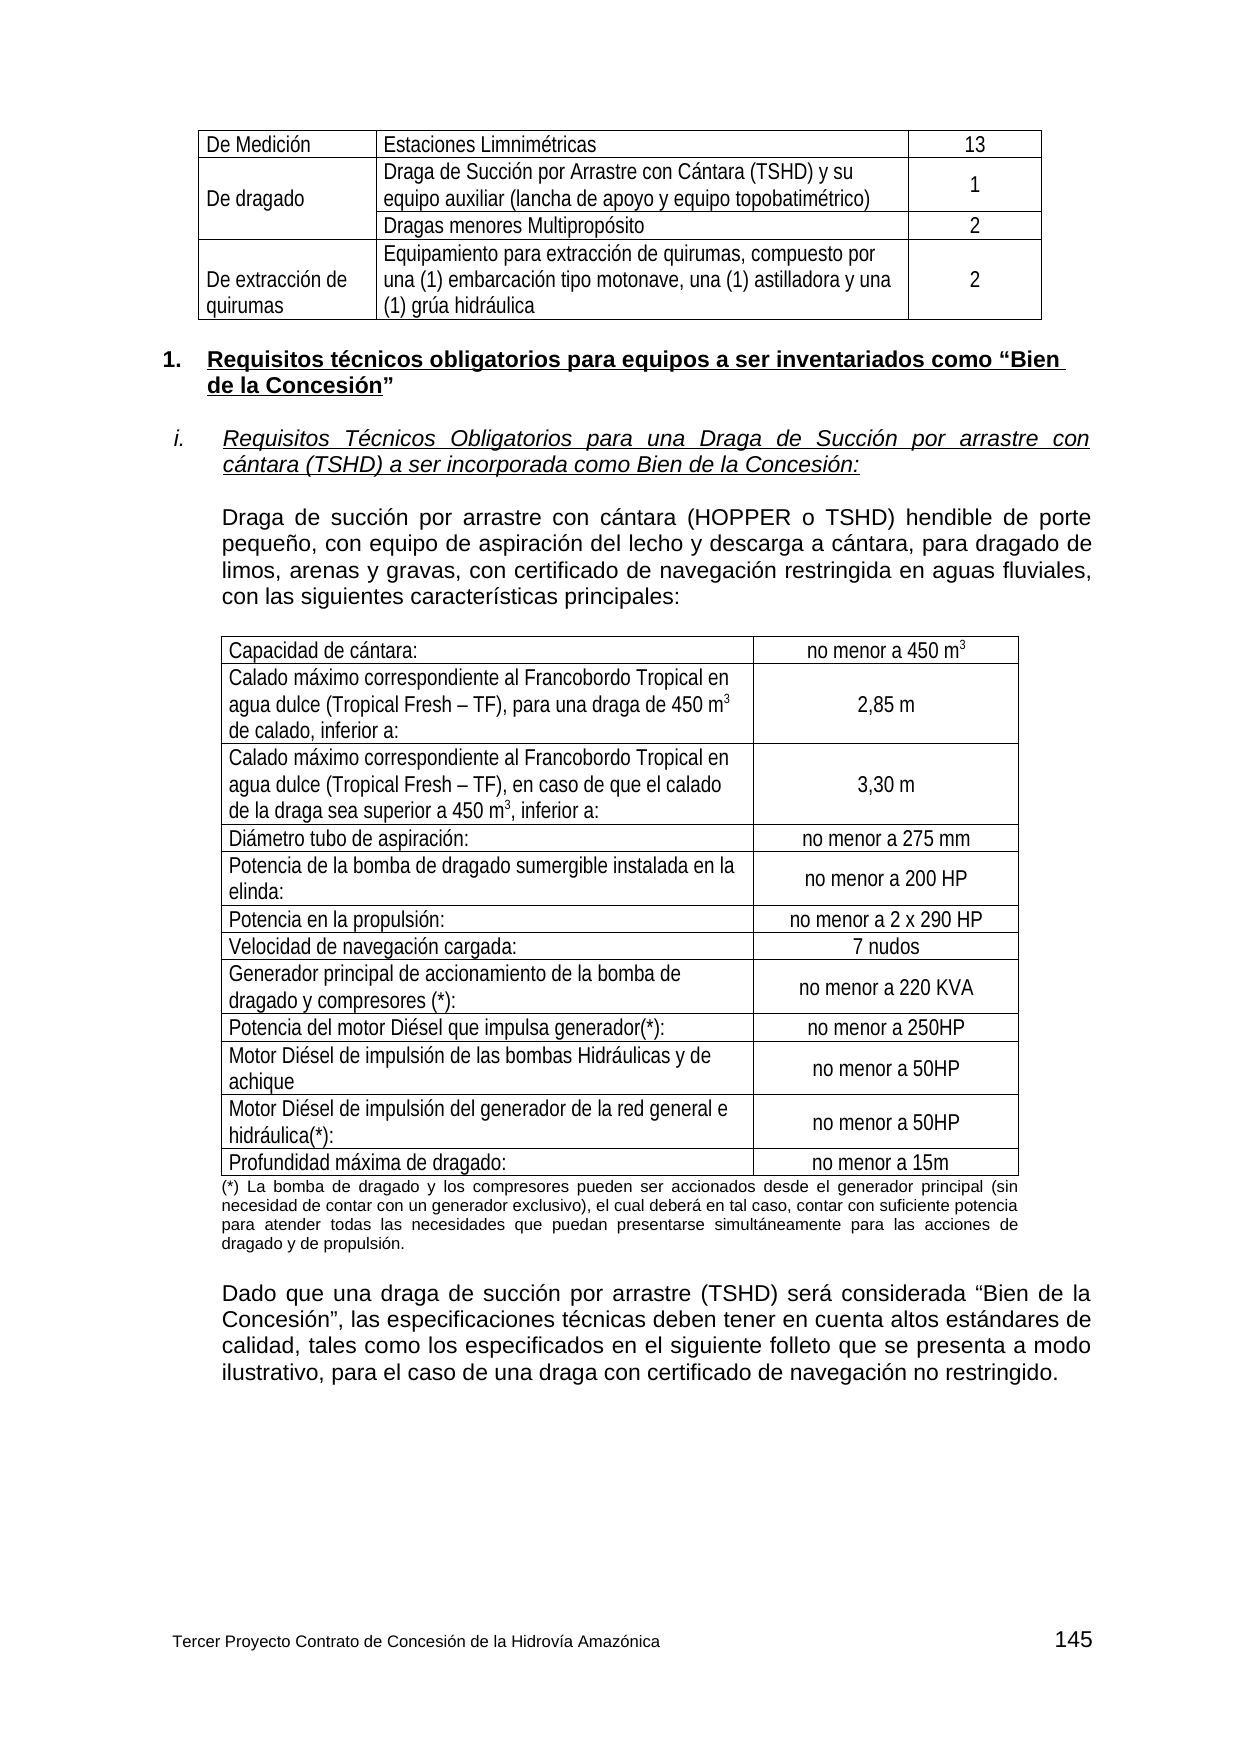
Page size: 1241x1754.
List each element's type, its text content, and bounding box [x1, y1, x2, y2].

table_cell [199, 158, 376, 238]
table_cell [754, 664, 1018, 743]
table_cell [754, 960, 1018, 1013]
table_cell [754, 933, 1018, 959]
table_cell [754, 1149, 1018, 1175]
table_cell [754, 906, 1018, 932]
text Dado que una draga de succión por arrastre (TSHD) será considerada “Bien de la Concesión”, las especificaciones técnicas deben tener en cuenta altos estándares de calidad, tales como los especificados en el siguiente folleto que se presenta a modo ilustrativo, para el caso de una draga con certificado de navegación no restringido. [222, 1279, 1092, 1385]
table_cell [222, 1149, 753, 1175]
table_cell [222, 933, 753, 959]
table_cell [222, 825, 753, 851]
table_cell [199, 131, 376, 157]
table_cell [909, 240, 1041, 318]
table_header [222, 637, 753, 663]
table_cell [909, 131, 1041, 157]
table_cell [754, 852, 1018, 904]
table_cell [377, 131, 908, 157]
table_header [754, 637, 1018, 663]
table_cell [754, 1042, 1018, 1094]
text Draga de succión por arrastre con cántara (HOPPER o TSHD) hendible de porte pequeño, con equipo de aspiración del lecho y descarga a cántara, para dragado de limos, arenas y gravas, con certificado de navegación restringida en aguas fluviales, con las siguientes características principales: [222, 504, 1092, 609]
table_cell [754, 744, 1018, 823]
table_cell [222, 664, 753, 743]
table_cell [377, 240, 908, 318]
text (*) La bomba de dragado y los compresores pueden ser accionados desde el generador principal (sin necesidad de contar con un generador exclusivo), el cual deberá en tal caso, contar con suficiente potencia para atender todas las necesidades que puedan presentarse simultáneamente para las acciones de dragado y de propulsión. [221, 1176, 1019, 1253]
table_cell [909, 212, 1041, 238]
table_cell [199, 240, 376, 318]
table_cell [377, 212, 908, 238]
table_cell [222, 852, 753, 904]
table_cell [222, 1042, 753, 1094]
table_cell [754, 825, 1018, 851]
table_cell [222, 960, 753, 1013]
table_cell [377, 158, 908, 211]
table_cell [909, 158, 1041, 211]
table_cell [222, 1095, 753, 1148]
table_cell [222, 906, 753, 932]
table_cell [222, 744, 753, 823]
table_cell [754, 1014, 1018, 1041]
list Requisitos Técnicos Obligatorios para una Draga de Succión por arrastre con cántara (TSHD) a ser incorporada como Bien de la Concesión: [185, 425, 1092, 478]
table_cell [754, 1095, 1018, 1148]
list Requisitos técnicos obligatorios para equipos a ser inventariados como “Bien de la Concesión” [162, 346, 1092, 399]
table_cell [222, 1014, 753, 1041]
